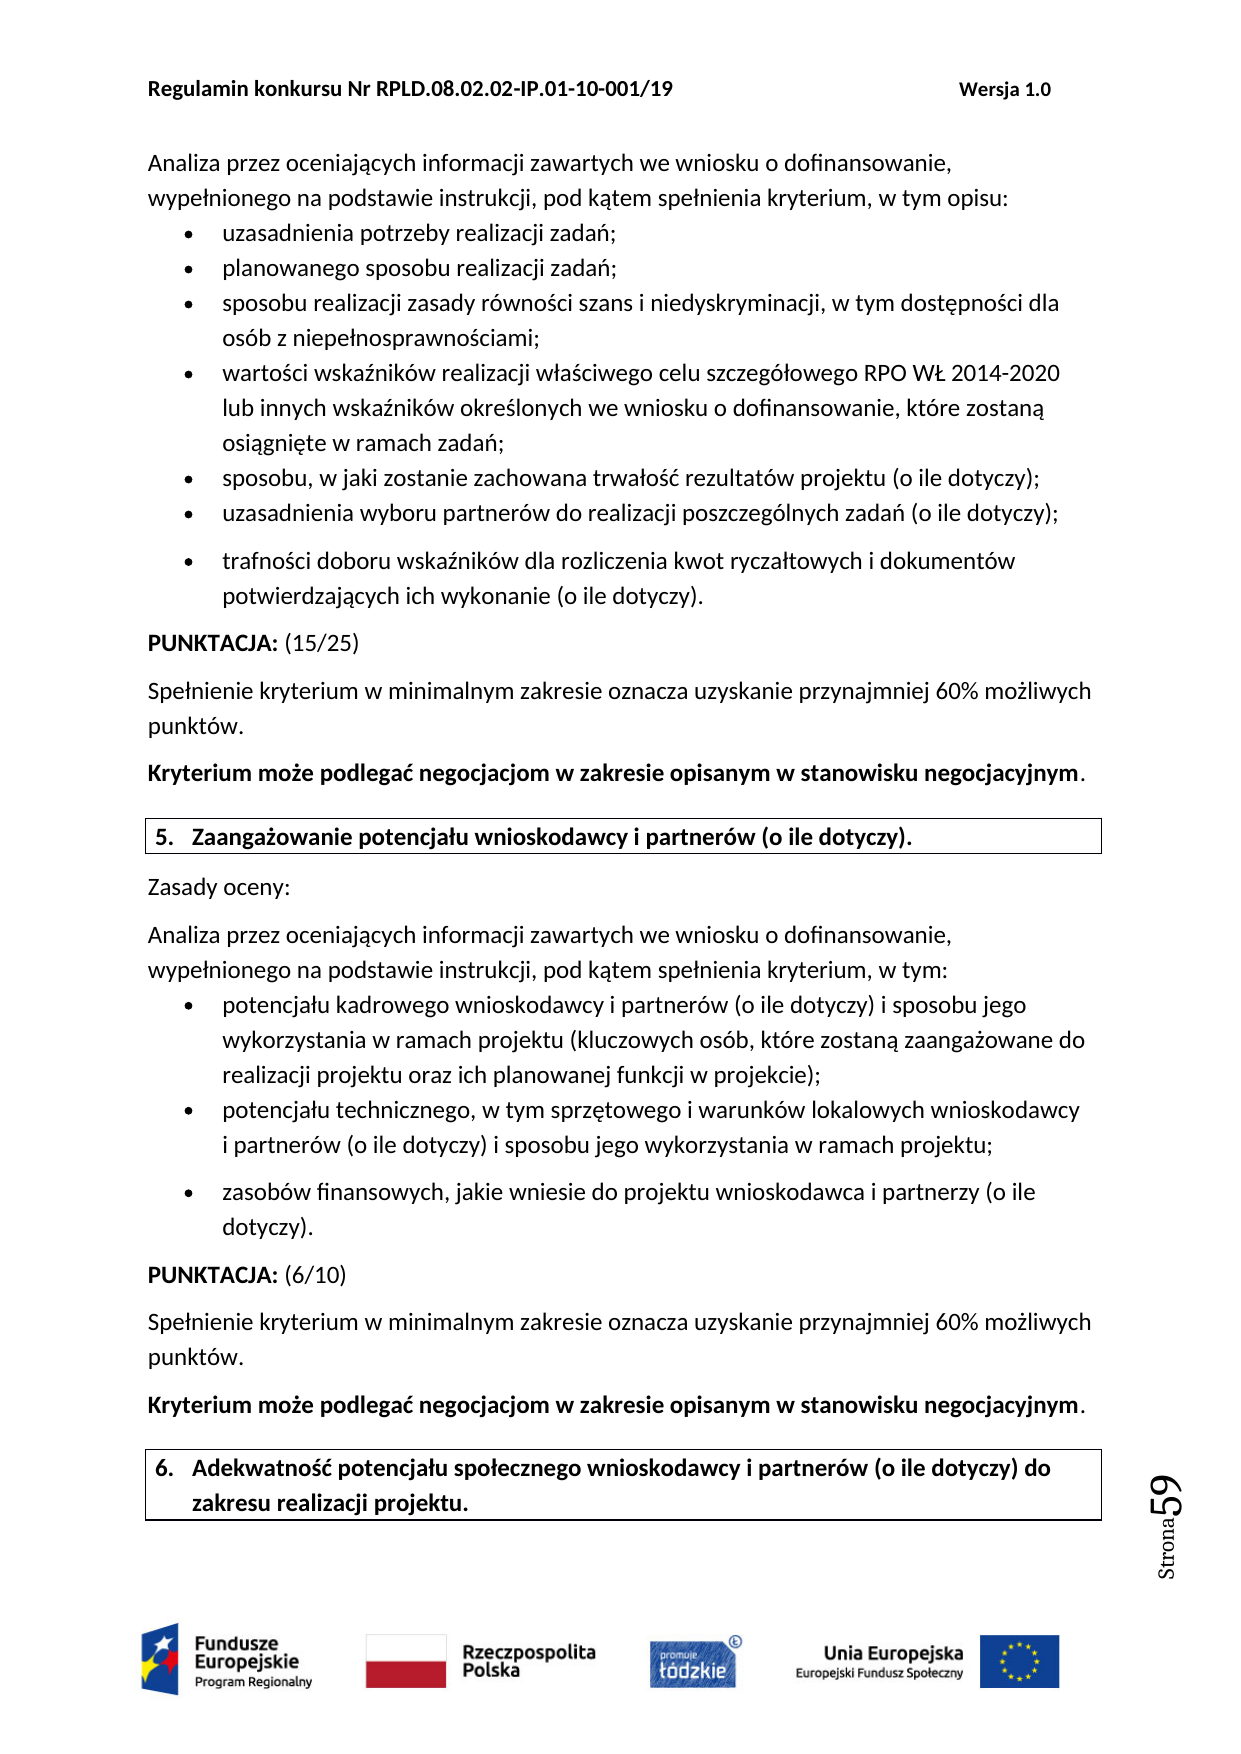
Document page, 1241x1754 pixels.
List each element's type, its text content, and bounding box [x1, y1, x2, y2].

text PUNKTACJA: (15/25) [148, 628, 1093, 658]
list planowanego sposobu realizacji zadań; [185, 253, 1093, 283]
list Adekwatność potencjału społecznego wnioskodawcy i partnerów (o ile dotyczy) do zakresu realizacji projektu. [146, 1450, 1101, 1519]
text Spełnienie kryterium w minimalnym zakresie oznacza uzyskanie przynajmniej 60% możliwych punktów. [148, 1306, 1093, 1372]
text Spełnienie kryterium w minimalnym zakresie oznacza uzyskanie przynajmniej 60% możliwych punktów. [148, 675, 1093, 741]
text Kryterium może podlegać negocjacjom w zakresie opisanym w stanowisku negocjacyjnym. [148, 758, 1093, 788]
text Zasady oceny: [148, 871, 1093, 902]
list sposobu, w jaki zostanie zachowana trwałość rezultatów projektu (o ile dotyczy); [185, 463, 1093, 493]
list wartości wskaźników realizacji właściwego celu szczegółowego RPO WŁ 2014-2020 lub innych wskaźników określonych we wniosku o dofinansowanie, które zostaną osiągnięte w ramach zadań; [185, 358, 1093, 458]
list uzasadnienia potrzeby realizacji zadań; [185, 218, 1093, 248]
text Analiza przez oceniających informacji zawartych we wniosku o dofinansowanie, wypełnionego na podstawie instrukcji, pod kątem spełnienia kryterium, w tym opisu: [148, 148, 1093, 213]
text Kryterium może podlegać negocjacjom w zakresie opisanym w stanowisku negocjacyjnym. [148, 1389, 1093, 1419]
text PUNKTACJA: (6/10) [148, 1259, 1093, 1289]
list potencjału kadrowego wnioskodawcy i partnerów (o ile dotyczy) i sposobu jego wykorzystania w ramach projektu (kluczowych osób, które zostaną zaangażowane do realizacji projektu oraz ich planowanej funkcji w projekcie); [185, 989, 1093, 1089]
list Zaangażowanie potencjału wnioskodawcy i partnerów (o ile dotyczy). [146, 819, 1101, 853]
list zasobów finansowych, jakie wniesie do projektu wnioskodawca i partnerzy (o ile dotyczy). [185, 1176, 1093, 1242]
list sposobu realizacji zasady równości szans i niedyskryminacji, w tym dostępności dla osób z niepełnosprawnościami; [185, 288, 1093, 353]
picture [53, 1561, 1105, 1751]
list uzasadnienia wyboru partnerów do realizacji poszczególnych zadań (o ile dotyczy); [185, 498, 1093, 528]
list potencjału technicznego, w tym sprzętowego i warunków lokalowych wnioskodawcy i partnerów (o ile dotyczy) i sposobu jego wykorzystania w ramach projektu; [185, 1094, 1093, 1159]
list trafności doboru wskaźników dla rozliczenia kwot ryczałtowych i dokumentów potwierdzających ich wykonanie (o ile dotyczy). [185, 545, 1093, 611]
text Analiza przez oceniających informacji zawartych we wniosku o dofinansowanie, wypełnionego na podstawie instrukcji, pod kątem spełnienia kryterium, w tym: [148, 919, 1093, 984]
